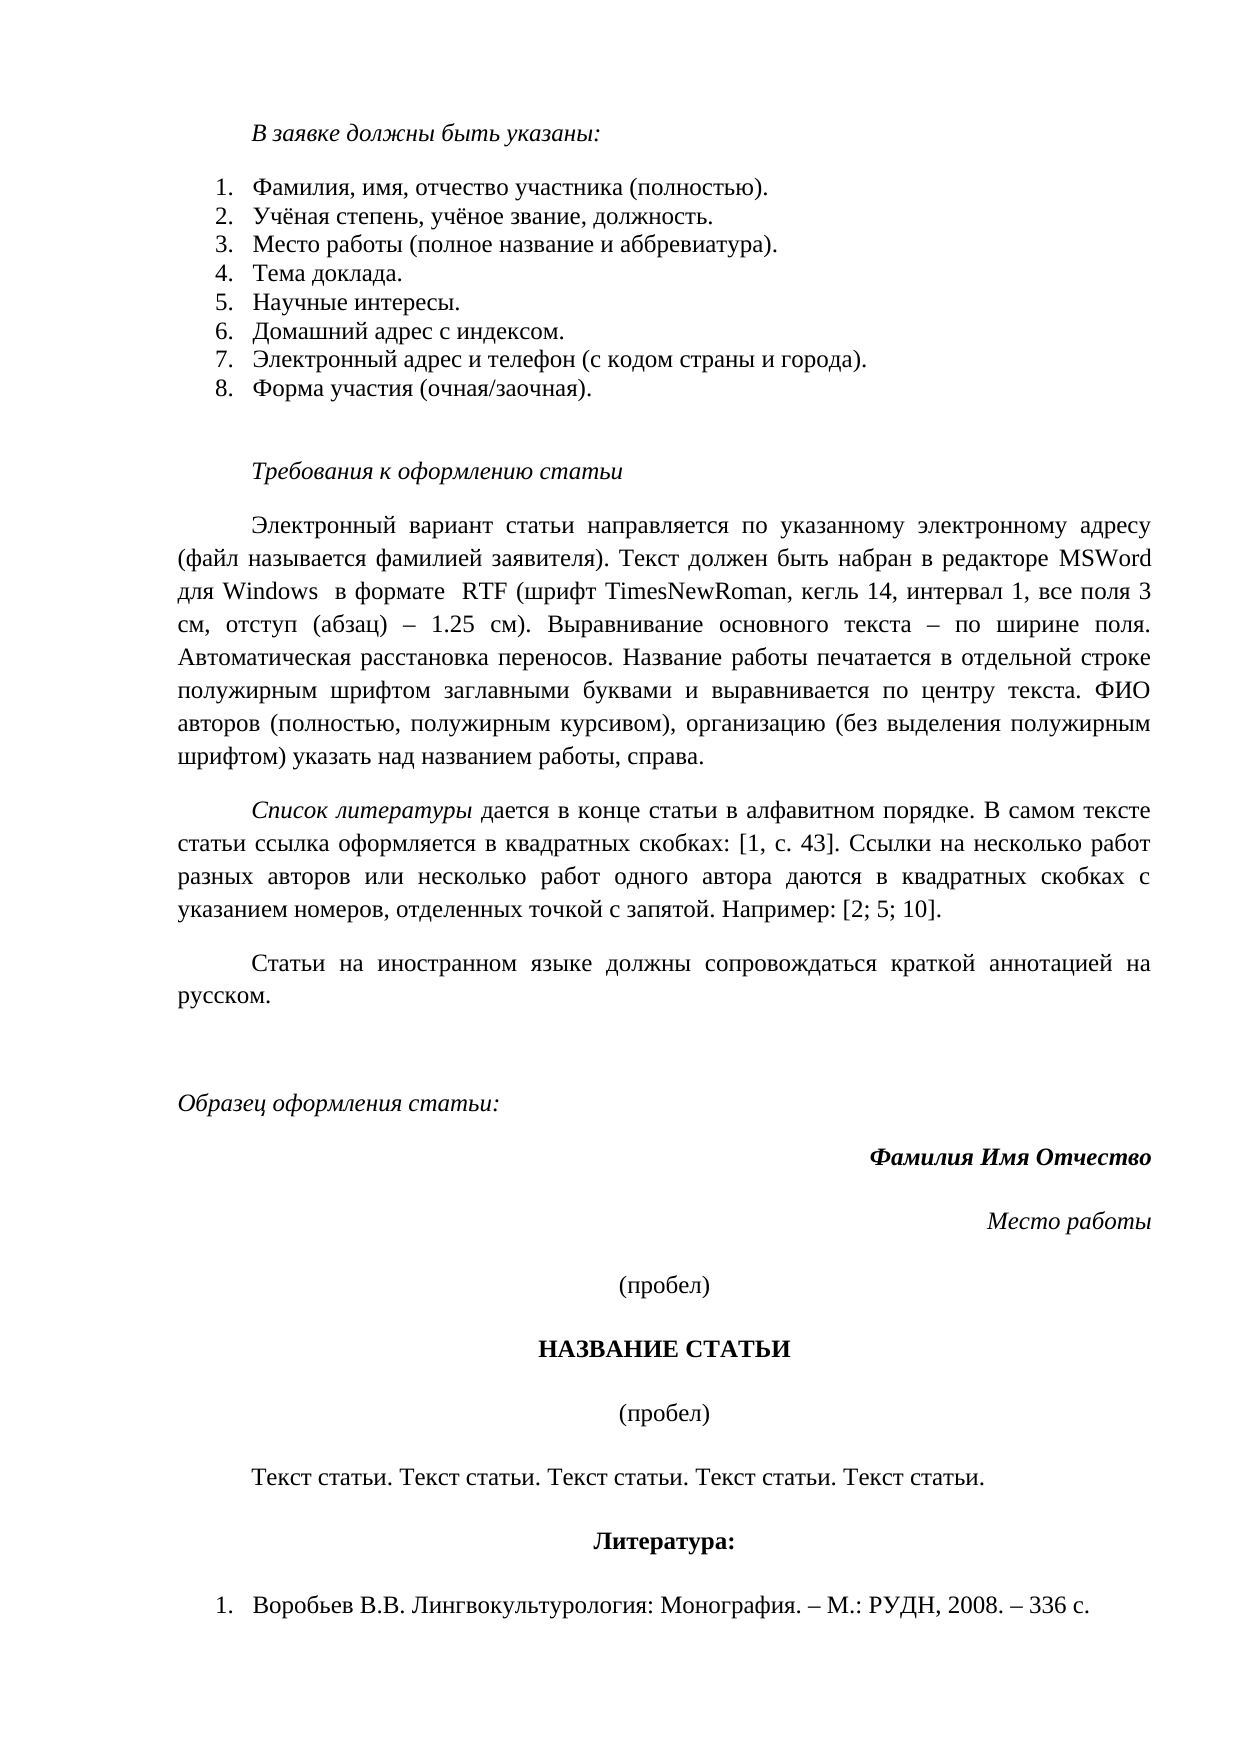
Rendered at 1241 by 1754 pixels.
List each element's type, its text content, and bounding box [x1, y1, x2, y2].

text Литература: [177, 1526, 1152, 1555]
text Место работы [177, 1206, 1152, 1235]
list Место работы (полное название и аббревиатура). [215, 229, 1152, 258]
text Электронный вариант статьи направляется по указанному электронному адресу (файл называется фамилией заявителя). Текст должен быть набран в редакторе MSWord для Windows в формате RTF (шрифт TimesNewRoman, кегль 14, интервал 1, все поля 3 см, отступ (абзац) – 1.25 см). Выравнивание основного текста – по ширине поля. Автоматическая расстановка переносов. Название работы печатается в отдельной строке полужирным шрифтом заглавными буквами и выравнивается по центру текста. ФИО авторов (полностью, полужирным курсивом), организацию (без выделения полужирным шрифтом) указать над названием работы, справа. [177, 510, 1152, 769]
list Форма участия (очная/заочная). [215, 373, 1152, 402]
list Тема доклада. [215, 258, 1152, 287]
list Воробьев В.В. Лингвокультурология: Монография. – М.: РУДН, 2008. – 336 с. [215, 1590, 1152, 1619]
list Научные интересы. [215, 287, 1152, 316]
text Статьи на иностранном языке должны сопровождаться краткой аннотацией на русском. [177, 948, 1152, 1009]
text Текст статьи. Текст статьи. Текст статьи. Текст статьи. Текст статьи. [177, 1462, 1152, 1491]
text НАЗВАНИЕ СТАТЬИ [177, 1334, 1152, 1363]
list Фамилия, имя, отчество участника (полностью). [215, 172, 1152, 201]
text Список литературы дается в конце статьи в алфавитном порядке. В самом тексте статьи ссылка оформляется в квадратных скобках: [1, с. 43]. Ссылки на несколько работ разных авторов или несколько работ одного автора даются в квадратных скобках с указанием номеров, отделенных точкой с запятой. Например: [2; 5; 10]. [177, 795, 1152, 922]
text В заявке должны быть указаны: [177, 118, 1152, 147]
list Учёная степень, учёное звание, должность. [215, 201, 1152, 229]
list Электронный адрес и телефон (с кодом страны и города). [215, 344, 1152, 373]
text Образец оформления статьи: [177, 1088, 1152, 1117]
text Фамилия Имя Отчество [177, 1142, 1152, 1171]
text Требования к оформлению статьи [177, 456, 1152, 484]
list Домашний адрес с индексом. [215, 316, 1152, 344]
text (пробел) [177, 1270, 1152, 1299]
text (пробел) [177, 1398, 1152, 1427]
